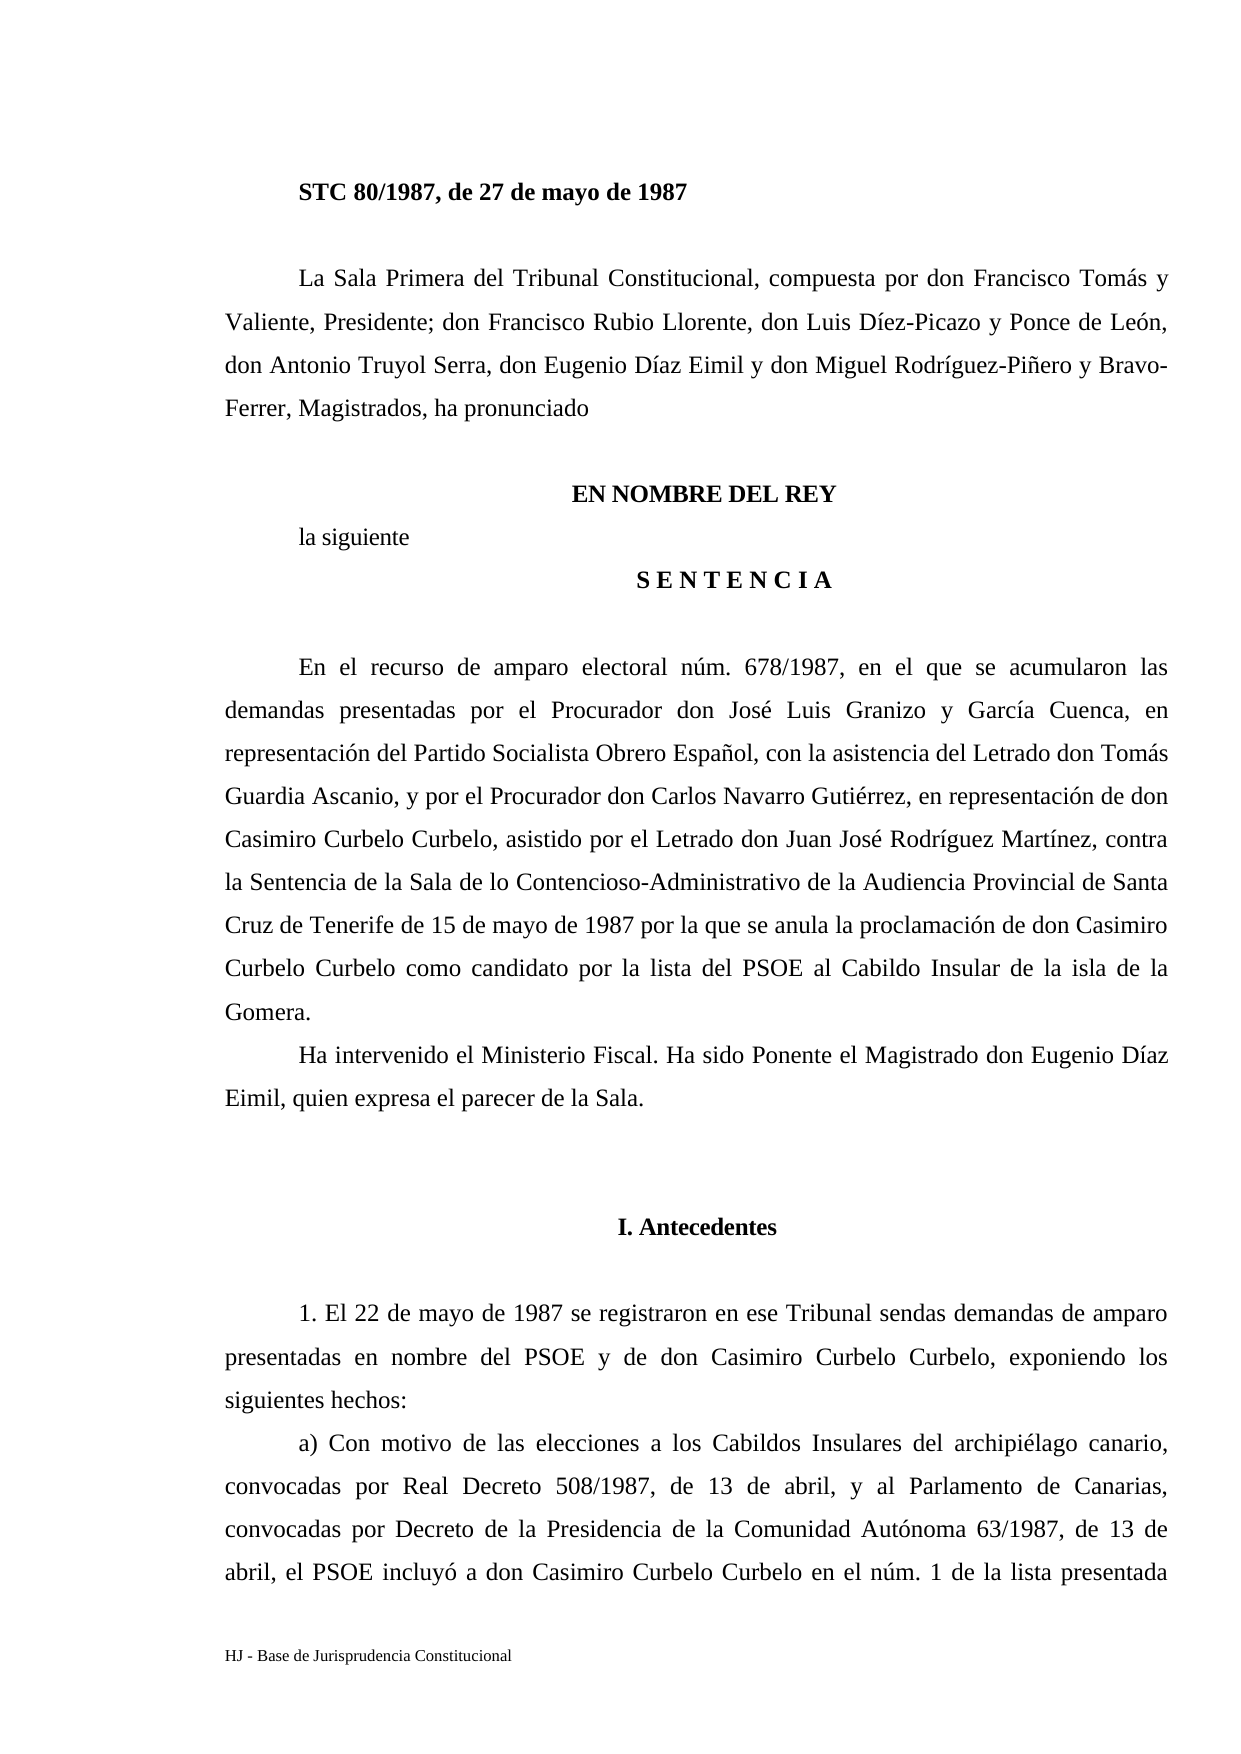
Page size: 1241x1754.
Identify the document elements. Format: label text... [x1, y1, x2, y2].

text la siguiente [224, 522, 1110, 551]
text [224, 1428, 1169, 1586]
text S E N T E N C I A [224, 565, 1169, 594]
text La Sala Primera del Tribunal Constitucional, compuesta por don Francisco Tomás y Valiente, Presidente; don Francisco Rubio Llorente, don Luis Díez-Picazo y Ponce de León, don Antonio Truyol Serra, don Eugenio Díaz Eimil y don Miguel Rodríguez-Piñero y Bravo-Ferrer, Magistrados, ha pronunciado [224, 263, 1169, 422]
text STC 80/1987, de 27 de mayo de 1987 [224, 177, 1169, 206]
text EN NOMBRE DEL REY [224, 479, 1110, 508]
text I. Antecedentes [224, 1212, 1169, 1241]
text 1. El 22 de mayo de 1987 se registraron en ese Tribunal sendas demandas de amparo presentadas en nombre del PSOE y de don Casimiro Curbelo Curbelo, exponiendo los siguientes hechos: [224, 1298, 1169, 1413]
text Ha intervenido el Ministerio Fiscal. Ha sido Ponente el Magistrado don Eugenio Díaz Eimil, quien expresa el parecer de la Sala. [224, 1040, 1169, 1112]
text En el recurso de amparo electoral núm. 678/1987, en el que se acumularon las demandas presentadas por el Procurador don José Luis Granizo y García Cuenca, en representación del Partido Socialista Obrero Español, con la asistencia del Letrado don Tomás Guardia Ascanio, y por el Procurador don Carlos Navarro Gutiérrez, en representación de don Casimiro Curbelo Curbelo, asistido por el Letrado don Juan José Rodríguez Martínez, contra la Sentencia de la Sala de lo Contencioso-Administrativo de la Audiencia Provincial de Santa Cruz de Tenerife de 15 de mayo de 1987 por la que se anula la proclamación de don Casimiro Curbelo Curbelo como candidato por la lista del PSOE al Cabildo Insular de la isla de la Gomera. [224, 652, 1169, 1025]
